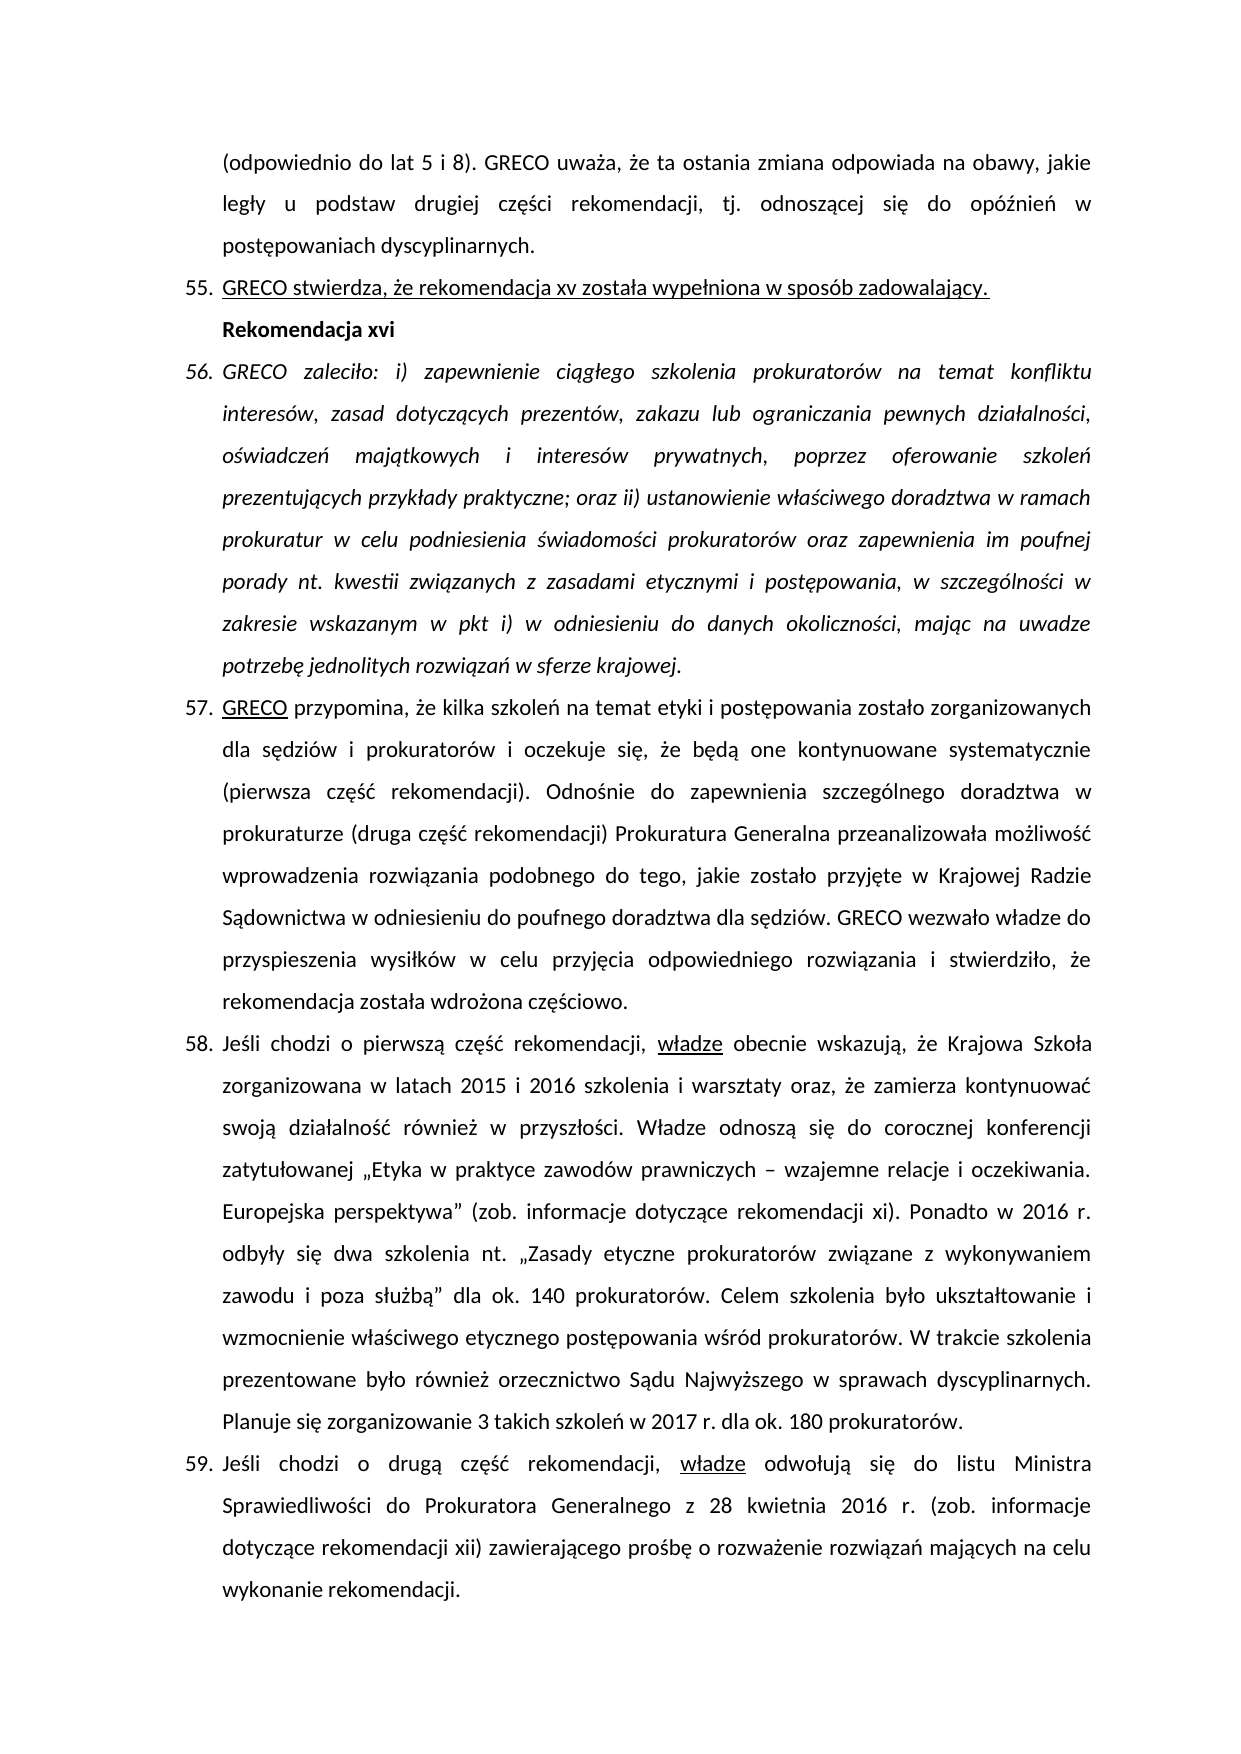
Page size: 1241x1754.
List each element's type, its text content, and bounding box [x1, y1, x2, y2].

list Jeśli chodzi o pierwszą część rekomendacji, władze obecnie wskazują, że Krajowa Szkoła zorganizowana w latach 2015 i 2016 szkolenia i warsztaty oraz, że zamierza kontynuować swoją działalność również w przyszłości. Władze odnoszą się do corocznej konferencji zatytułowanej „Etyka w praktyce zawodów prawniczych – wzajemne relacje i oczekiwania. Europejska perspektywa” (zob. informacje dotyczące rekomendacji xi). Ponadto w 2016 r. odbyły się dwa szkolenia nt. „Zasady etyczne prokuratorów związane z wykonywaniem zawodu i poza służbą” dla ok. 140 prokuratorów. Celem szkolenia było ukształtowanie i wzmocnienie właściwego etycznego postępowania wśród prokuratorów. W trakcie szkolenia prezentowane było również orzecznictwo Sądu Najwyższego w sprawach dyscyplinarnych. Planuje się zorganizowanie 3 takich szkoleń w 2017 r. dla ok. 180 prokuratorów. [185, 1029, 1093, 1435]
list GRECO zaleciło: i) zapewnienie ciągłego szkolenia prokuratorów na temat konfliktu interesów, zasad dotyczących prezentów, zakazu lub ograniczania pewnych działalności, oświadczeń majątkowych i interesów prywatnych, poprzez oferowanie szkoleń prezentujących przykłady praktyczne; oraz ii) ustanowienie właściwego doradztwa w ramach prokuratur w celu podniesienia świadomości prokuratorów oraz zapewnienia im poufnej porady nt. kwestii związanych z zasadami etycznymi i postępowania, w szczególności w zakresie wskazanym w pkt i) w odniesieniu do danych okoliczności, mając na uwadze potrzebę jednolitych rozwiązań w sferze krajowej. [185, 357, 1093, 679]
list GRECO stwierdza, że rekomendacja xv została wypełniona w sposób zadowalający. [185, 273, 1093, 302]
list Jeśli chodzi o drugą część rekomendacji, władze odwołują się do listu Ministra Sprawiedliwości do Prokuratora Generalnego z 28 kwietnia 2016 r. (zob. informacje dotyczące rekomendacji xii) zawierającego prośbę o rozważenie rozwiązań mających na celu wykonanie rekomendacji. [185, 1449, 1093, 1603]
list Rekomendacja xvi [222, 316, 1093, 343]
list GRECO przypomina, że kilka szkoleń na temat etyki i postępowania zostało zorganizowanych dla sędziów i prokuratorów i oczekuje się, że będą one kontynuowane systematycznie (pierwsza część rekomendacji). Odnośnie do zapewnienia szczególnego doradztwa w prokuraturze (druga część rekomendacji) Prokuratura Generalna przeanalizowała możliwość wprowadzenia rozwiązania podobnego do tego, jakie zostało przyjęte w Krajowej Radzie Sądownictwa w odniesieniu do poufnego doradztwa dla sędziów. GRECO wezwało władze do przyspieszenia wysiłków w celu przyjęcia odpowiedniego rozwiązania i stwierdziło, że rekomendacja została wdrożona częściowo. [185, 693, 1093, 1015]
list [185, 148, 1093, 259]
